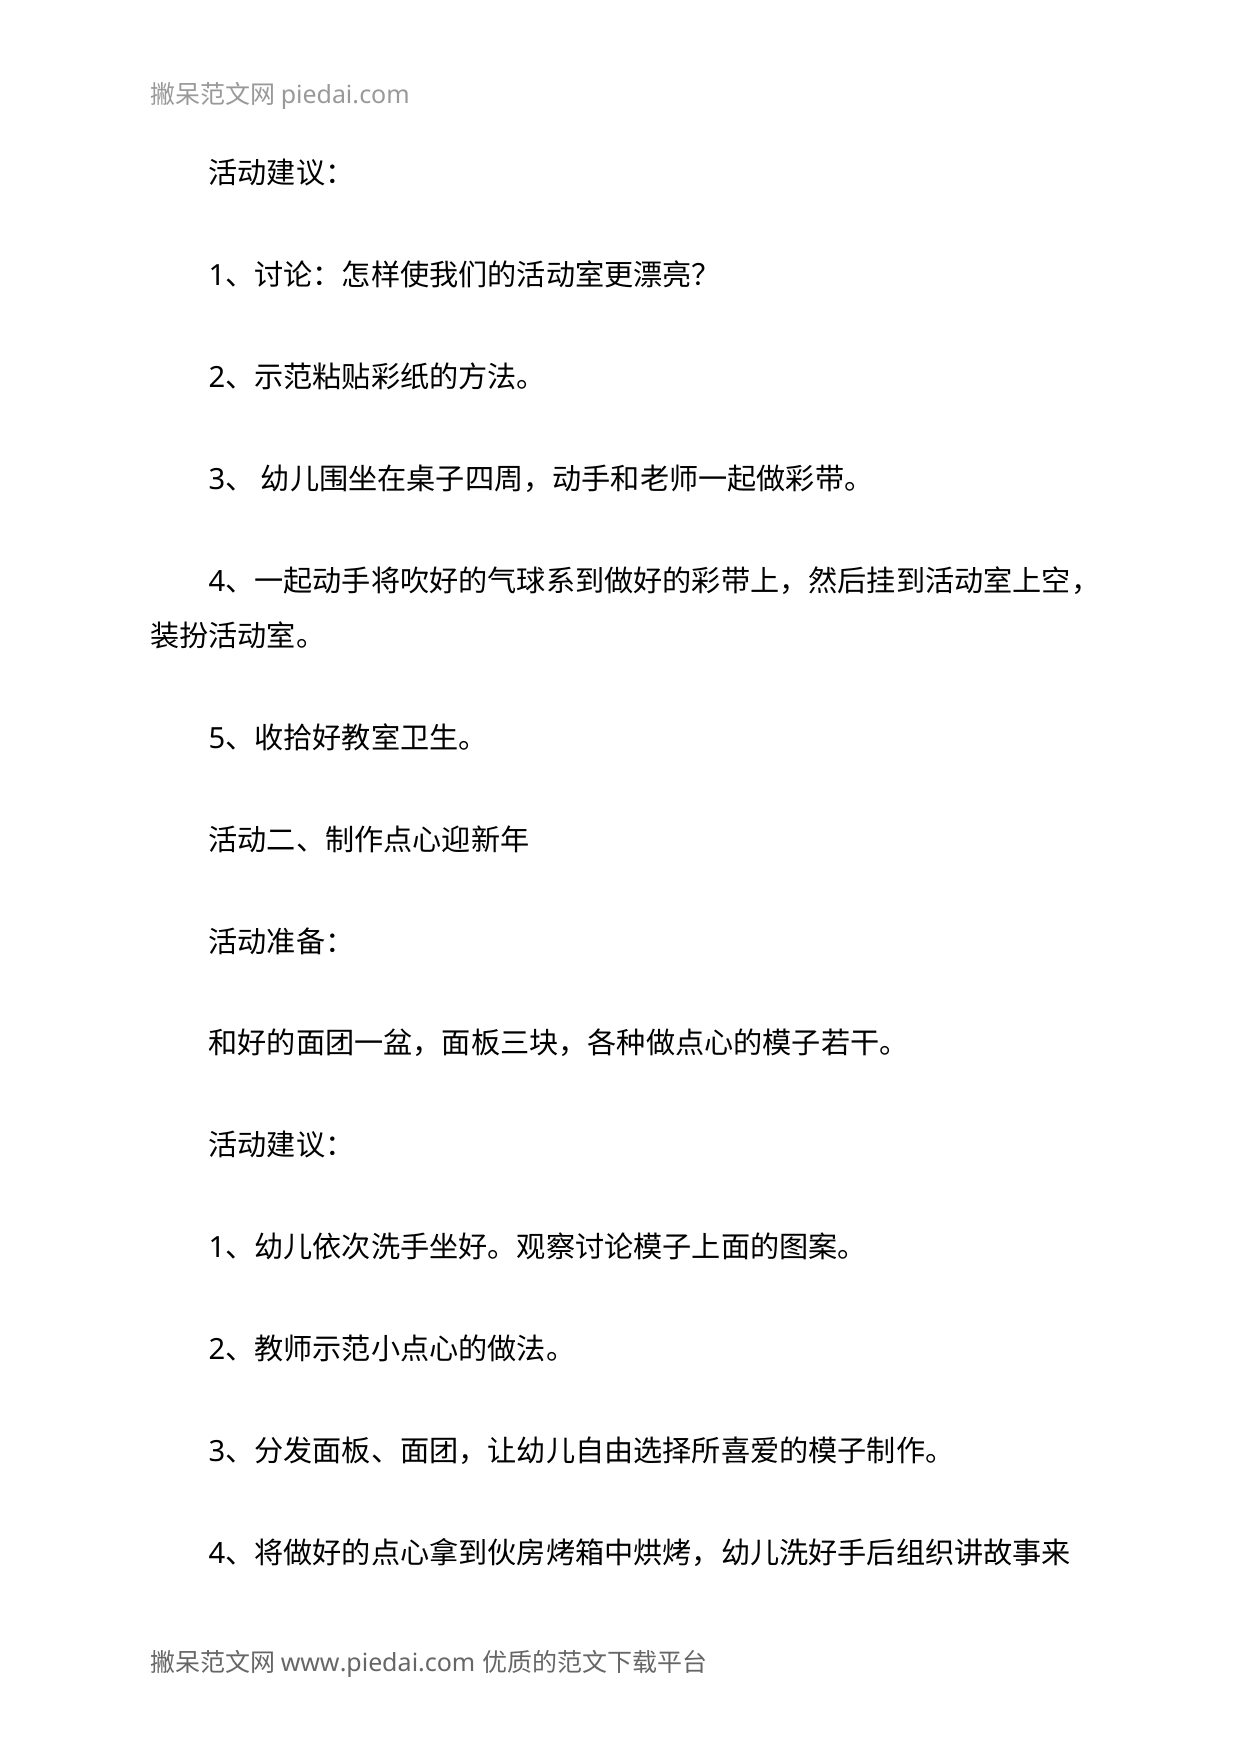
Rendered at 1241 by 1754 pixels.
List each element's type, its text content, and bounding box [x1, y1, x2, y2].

text 1、幼儿依次洗手坐好。观察讨论模子上面的图案。 [150, 1223, 1090, 1266]
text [150, 1529, 1090, 1572]
text 3、 幼儿围坐在桌子四周，动手和老师一起做彩带。 [150, 456, 1090, 498]
text 活动建议： [150, 1122, 1090, 1164]
text 活动建议： [150, 150, 1090, 192]
text 活动二、制作点心迎新年 [150, 816, 1090, 859]
text 3、分发面板、面团，让幼儿自由选择所喜爱的模子制作。 [150, 1427, 1090, 1470]
text 2、教师示范小点心的做法。 [150, 1326, 1090, 1368]
text 和好的面团一盆，面板三块，各种做点心的模子若干。 [150, 1020, 1090, 1062]
text 4、一起动手将吹好的气球系到做好的彩带上，然后挂到活动室上空，装扮活动室。 [150, 558, 1090, 655]
text 活动准备： [150, 918, 1090, 961]
text 5、收拾好教室卫生。 [150, 714, 1090, 757]
text 1、讨论：怎样使我们的活动室更漂亮？ [150, 252, 1090, 294]
text 2、示范粘贴彩纸的方法。 [150, 354, 1090, 396]
